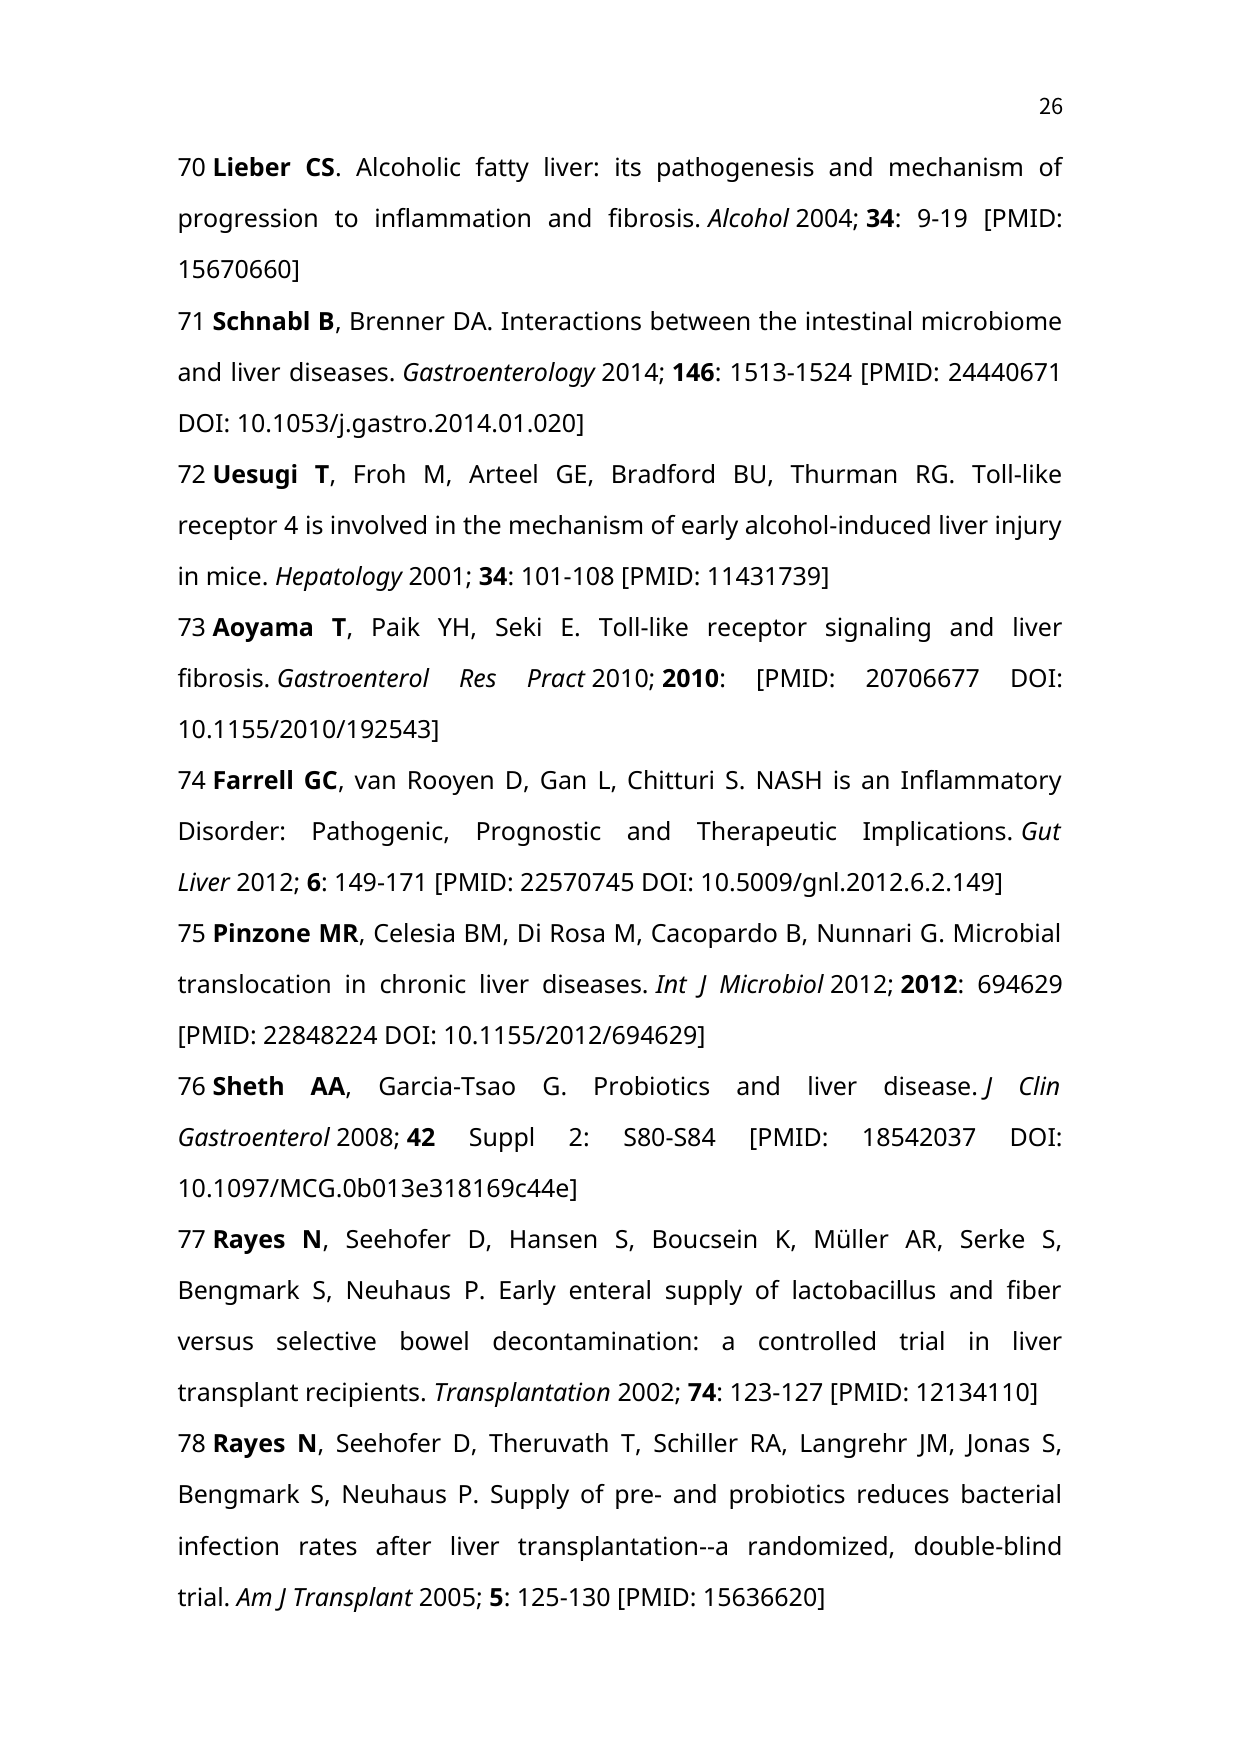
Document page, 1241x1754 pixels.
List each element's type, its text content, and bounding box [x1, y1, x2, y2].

text 77 Rayes N, Seehofer D, Hansen S, Boucsein K, Müller AR, Serke S, Bengmark S, Neuhaus P. Early enteral supply of lactobacillus and fiber versus selective bowel decontamination: a controlled trial in liver transplant recipients. Transplantation 2002; 74: 123-127 [PMID: 12134110] [177, 1222, 1063, 1409]
text 75 Pinzone MR, Celesia BM, Di Rosa M, Cacopardo B, Nunnari G. Microbial translocation in chronic liver diseases. Int J Microbiol 2012; 2012: 694629 [PMID: 22848224 DOI: 10.1155/2012/694629] [177, 916, 1063, 1052]
text 74 Farrell GC, van Rooyen D, Gan L, Chitturi S. NASH is an Inflammatory Disorder: Pathogenic, Prognostic and Therapeutic Implications. Gut Liver 2012; 6: 149-171 [PMID: 22570745 DOI: 10.5009/gnl.2012.6.2.149] [177, 763, 1063, 899]
text 78 Rayes N, Seehofer D, Theruvath T, Schiller RA, Langrehr JM, Jonas S, Bengmark S, Neuhaus P. Supply of pre- and probiotics reduces bacterial infection rates after liver transplantation--a randomized, double-blind trial. Am J Transplant 2005; 5: 125-130 [PMID: 15636620] [177, 1426, 1063, 1613]
text 76 Sheth AA, Garcia-Tsao G. Probiotics and liver disease. J Clin Gastroenterol 2008; 42 Suppl 2: S80-S84 [PMID: 18542037 DOI: 10.1097/MCG.0b013e318169c44e] [177, 1069, 1063, 1205]
text 70 Lieber CS. Alcoholic fatty liver: its pathogenesis and mechanism of progression to inflammation and fibrosis. Alcohol 2004; 34: 9-19 [PMID: 15670660] [177, 150, 1063, 286]
text 73 Aoyama T, Paik YH, Seki E. Toll-like receptor signaling and liver fibrosis. Gastroenterol Res Pract 2010; 2010: [PMID: 20706677 DOI: 10.1155/2010/192543] [177, 609, 1063, 746]
text 72 Uesugi T, Froh M, Arteel GE, Bradford BU, Thurman RG. Toll-like receptor 4 is involved in the mechanism of early alcohol-induced liver injury in mice. Hepatology 2001; 34: 101-108 [PMID: 11431739] [177, 456, 1063, 592]
text 71 Schnabl B, Brenner DA. Interactions between the intestinal microbiome and liver diseases. Gastroenterology 2014; 146: 1513-1524 [PMID: 24440671 DOI: 10.1053/j.gastro.2014.01.020] [177, 303, 1063, 439]
